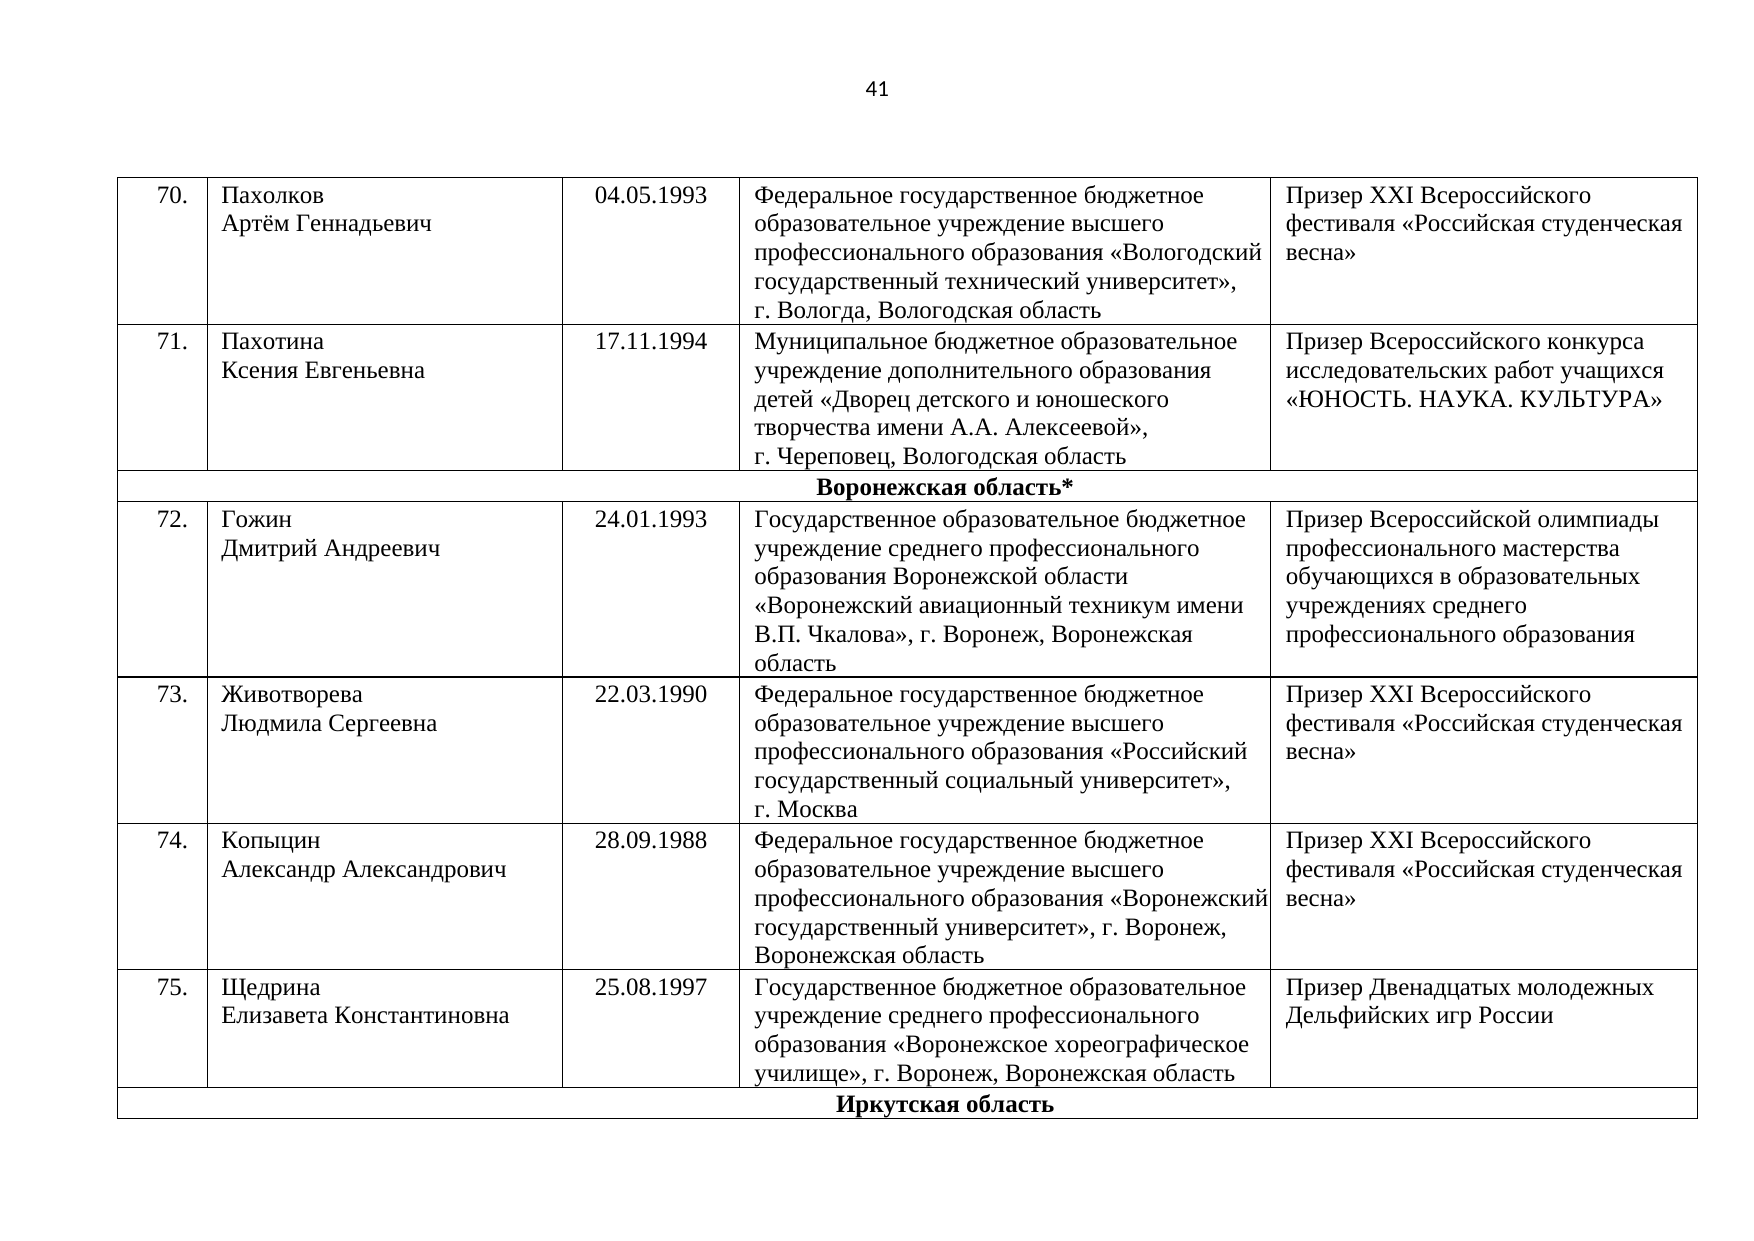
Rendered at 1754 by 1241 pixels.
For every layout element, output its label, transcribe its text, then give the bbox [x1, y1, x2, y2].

table_cell [118, 502, 207, 676]
table_cell 28.09.1988 [563, 824, 739, 969]
table_cell 24.01.1993 [563, 502, 739, 676]
table_cell [118, 970, 207, 1087]
table_cell Государственное образовательное бюджетное учреждение среднего профессионального образования Воронежской области «Воронежский авиационный техникум имени В.П. Чкалова», г. Воронеж, Воронежская область [740, 502, 1270, 676]
table_cell Иркутская область [118, 1088, 1697, 1118]
table_cell 25.08.1997 [563, 970, 739, 1087]
table_cell Животворева Людмила Сергеевна [208, 678, 562, 823]
table_cell Призер Двенадцатых молодежных Дельфийских игр России [1271, 970, 1697, 1087]
table_cell Призер Всероссийской олимпиады профессионального мастерства обучающихся в образовательных учреждениях среднего профессионального образования [1271, 502, 1697, 676]
table_cell 22.03.1990 [563, 678, 739, 823]
table_cell Муниципальное бюджетное образовательное учреждение дополнительного образования детей «Дворец детского и юношеского творчества имени А.А. Алексеевой», г. Череповец, Вологодская область [740, 325, 1270, 470]
table_cell Призер XXI Всероссийского фестиваля «Российская студенческая весна» [1271, 678, 1697, 823]
table_cell Призер XXI Всероссийского фестиваля «Российская студенческая весна» [1271, 824, 1697, 969]
table_cell Федеральное государственное бюджетное образовательное учреждение высшего профессионального образования «Российский государственный социальный университет», г. Москва [740, 678, 1270, 823]
table_cell [118, 678, 207, 823]
table_cell Копыцин Александр Александрович [208, 824, 562, 969]
table_cell 17.11.1994 [563, 325, 739, 470]
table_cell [1271, 178, 1697, 323]
table_cell Гожин Дмитрий Андреевич [208, 502, 562, 676]
table_cell Федеральное государственное бюджетное образовательное учреждение высшего профессионального образования «Воронежский государственный университет», г. Воронеж, Воронежская область [740, 824, 1270, 969]
table_cell [118, 325, 207, 470]
table_cell Государственное бюджетное образовательное учреждение среднего профессионального образования «Воронежское хореографическое училище», г. Воронеж, Воронежская область [740, 970, 1270, 1087]
table_cell [118, 178, 207, 323]
table_cell Пахолков Артём Геннадьевич [208, 178, 562, 323]
table_cell Пахотина Ксения Евгеньевна [208, 325, 562, 470]
table_cell Призер Всероссийского конкурса исследовательских работ учащихся «ЮНОСТЬ. НАУКА. КУЛЬТУРА» [1271, 325, 1697, 470]
table_cell [118, 824, 207, 969]
table_cell Воронежская область* [118, 471, 1697, 501]
table_cell Федеральное государственное бюджетное образовательное учреждение высшего профессионального образования «Вологодский государственный технический университет», г. Вологда, Вологодская область [740, 178, 1270, 323]
table_cell Щедрина Елизавета Константиновна [208, 970, 562, 1087]
table_cell 04.05.1993 [563, 178, 739, 323]
